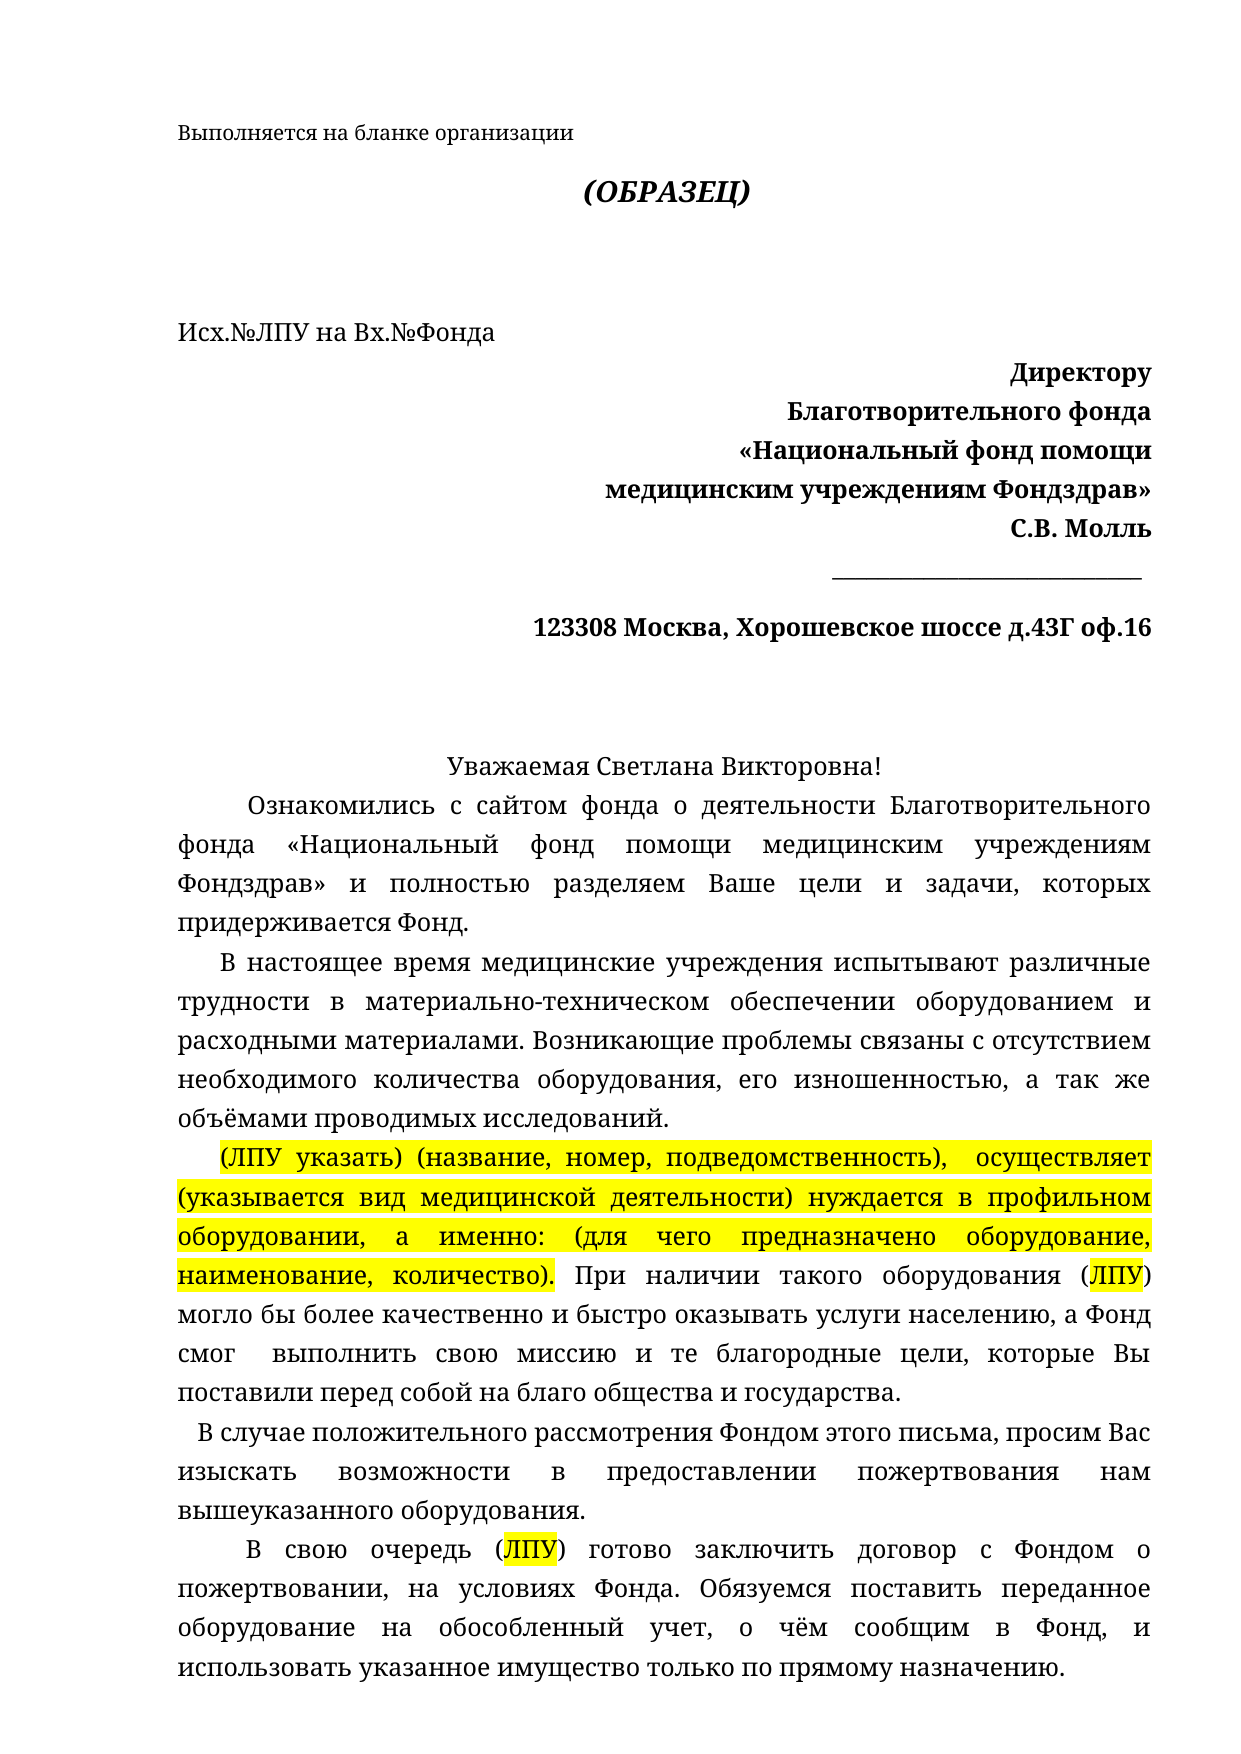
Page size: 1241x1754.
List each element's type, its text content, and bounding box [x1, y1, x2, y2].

text Выполняется на бланке организации [177, 118, 1152, 147]
text (ЛПУ указать) (название, номер, подведомственность), осуществляет (указывается вид медицинской деятельности) нуждается в профильном оборудовании, а именно: (для чего предназначено оборудование, наименование, количество). При наличии такого оборудования (ЛПУ) могло бы более качественно и быстро оказывать услуги населению, а Фонд смог выполнить свою миссию и те благородные цели, которые Вы поставили перед собой на благо общества и государства. [177, 1252, 1152, 1409]
text С.В. Молль [177, 511, 1152, 545]
text (ЛПУ указать) (название, номер, подведомственность), осуществляет (указывается вид медицинской деятельности) нуждается в профильном оборудовании, а именно: (для чего предназначено оборудование, наименование, количество). При наличии такого оборудования (ЛПУ) могло бы более качественно и быстро оказывать услуги населению, а Фонд смог выполнить свою миссию и те благородные цели, которые Вы поставили перед собой на благо общества и государства. [177, 1140, 1152, 1179]
text В настоящее время медицинские учреждения испытывают различные трудности в материально-техническом обеспечении оборудованием и расходными материалами. Возникающие проблемы связаны с отсутствием необходимого количества оборудования, его изношенностью, а так же объёмами проводимых исследований. [177, 944, 1152, 1135]
text ___________________________ [177, 550, 1152, 584]
text В свою очередь (ЛПУ) готово заключить договор с Фондом о пожертвовании, на условиях Фонда. Обязуемся поставить переданное оборудование на обособленный учет, о чём сообщим в Фонд, и использовать указанное имущество только по прямому назначению. [177, 1532, 1152, 1683]
text Исх.№ЛПУ на Вх.№Фонда [177, 315, 1152, 349]
text (ОБРАЗЕЦ) [177, 172, 1152, 211]
text медицинским учреждениям Фондздрав» [177, 472, 1152, 506]
text 123308 Москва, Хорошевское шоссе д.43Г оф.16 [177, 610, 1152, 644]
text Уважаемая Светлана Викторовна! [177, 748, 1152, 782]
text «Национальный фонд помощи [177, 432, 1152, 467]
text Благотворительного фонда [177, 393, 1152, 427]
text Ознакомились с сайтом фонда о деятельности Благотворительного фонда «Национальный фонд помощи медицинским учреждениям Фондздрав» и полностью разделяем Ваше цели и задачи, которых придерживается Фонд. [177, 787, 1152, 939]
text Директору [177, 354, 1152, 388]
text В случае положительного рассмотрения Фондом этого письма, просим Вас изыскать возможности в предоставлении пожертвования нам вышеуказанного оборудования. [177, 1414, 1152, 1527]
